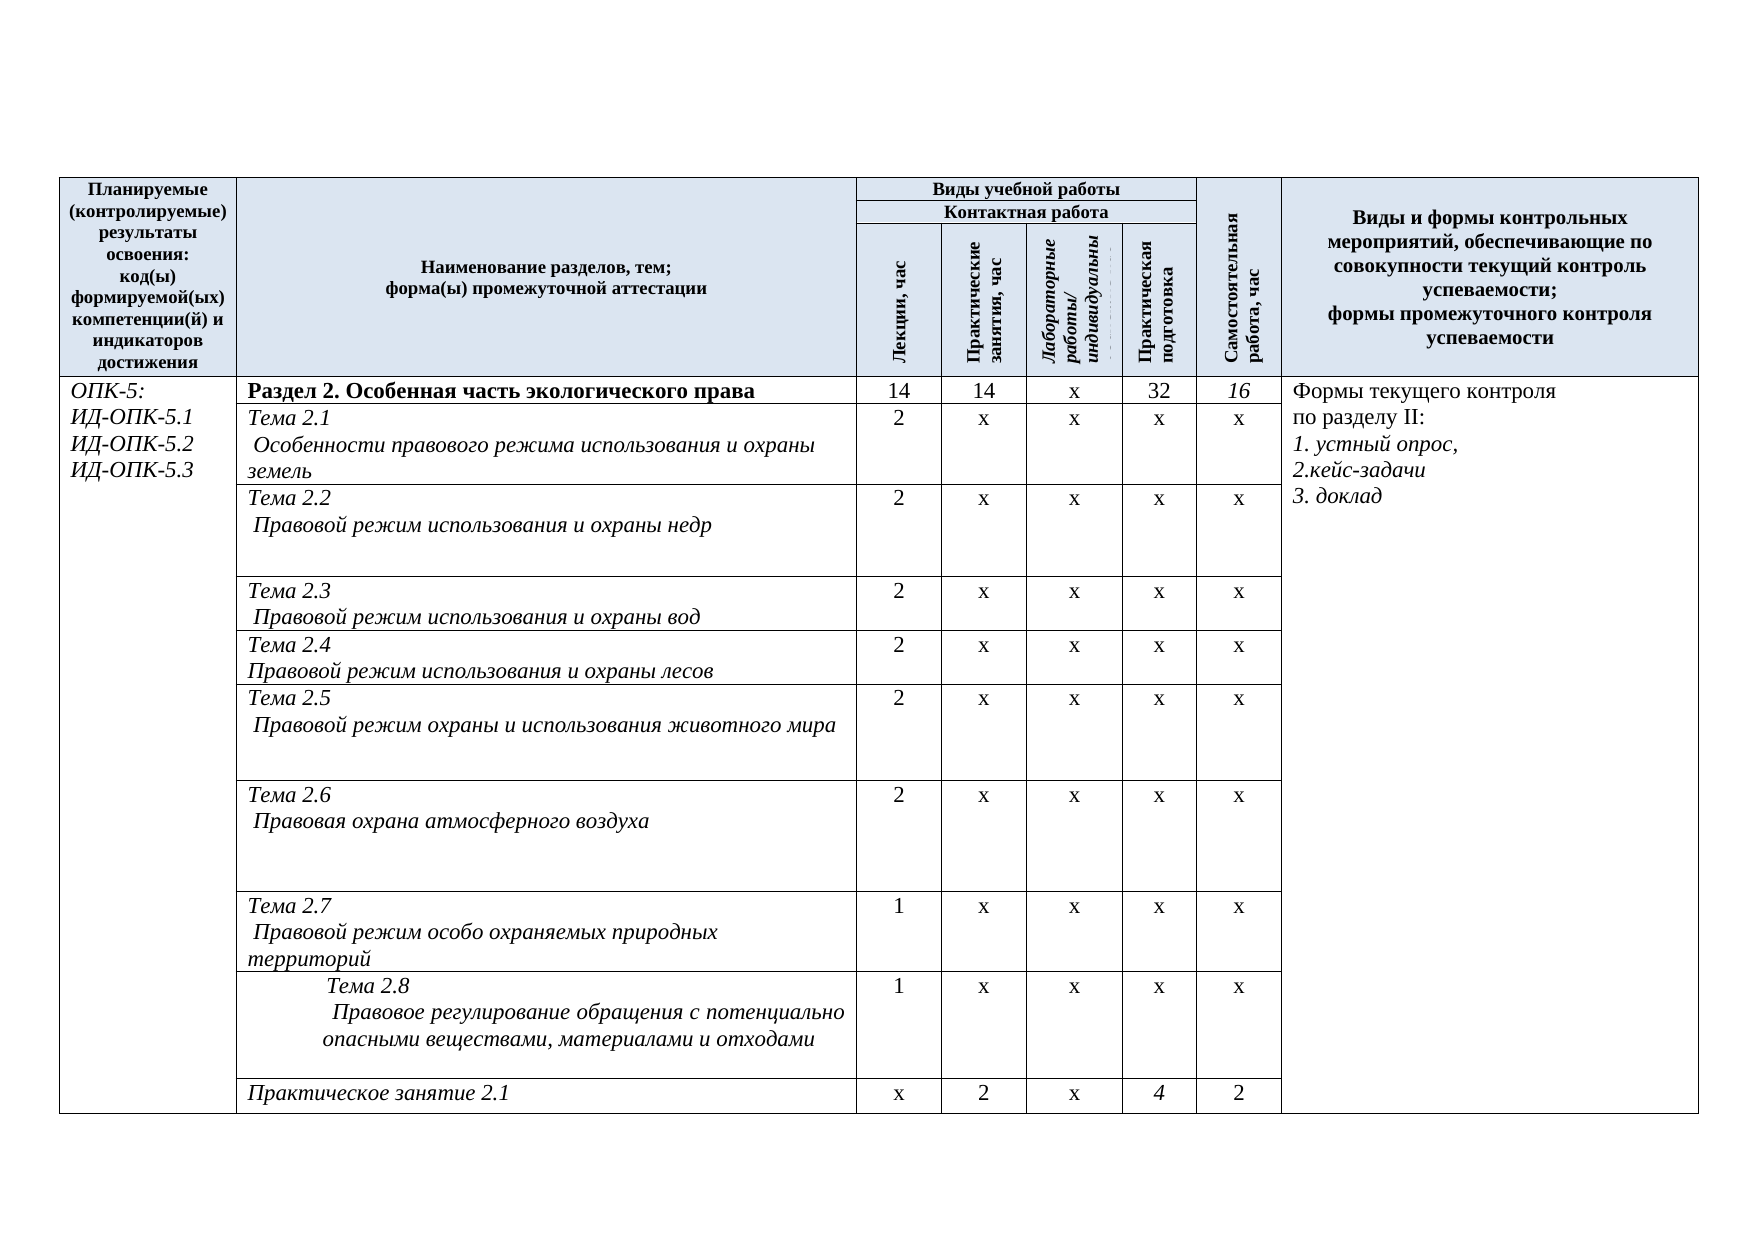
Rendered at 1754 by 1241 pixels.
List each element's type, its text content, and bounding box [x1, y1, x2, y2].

table_cell х [942, 577, 1026, 630]
table_cell х [1027, 404, 1122, 483]
table_cell 2 [942, 1079, 1026, 1113]
table_cell х [1027, 892, 1122, 971]
table_cell 1 [857, 972, 941, 1077]
table_cell 32 [1123, 377, 1196, 403]
table_cell х [1027, 685, 1122, 780]
table_cell х [1027, 781, 1122, 891]
table_cell Лекции, час [857, 224, 941, 376]
table_cell х [942, 892, 1026, 971]
table_cell 14 [857, 377, 941, 403]
table_cell х [942, 631, 1026, 683]
table_cell х [1123, 577, 1196, 630]
table_header Виды и формы контрольных мероприятий, обеспечивающие по совокупности текущий контроль успеваемости; формы промежуточного контроля успеваемости [1282, 178, 1698, 376]
table_cell Тема 2.3 Правовой режим использования и охраны вод [237, 577, 856, 630]
table_header Самостоятельная работа, час [1197, 178, 1281, 376]
table_header Наименование разделов, тем; форма(ы) промежуточной аттестации [237, 178, 856, 376]
table_cell Тема 2.1 Особенности правового режима использования и охраны земель [237, 404, 856, 483]
table_cell х [1197, 781, 1281, 891]
table_header Планируемые (контролируемые) результаты освоения: код(ы) формируемой(ых) компетенции(й) и индикаторов достижения компетенций [60, 178, 236, 376]
table_cell х [942, 685, 1026, 780]
table_cell Практическое занятие 2.1 Особенности правового режима использования и охраны земель [237, 1079, 856, 1113]
table_cell х [1197, 892, 1281, 971]
table_cell Тема 2.4 Правовой режим использования и охраны лесов [237, 631, 856, 683]
table_cell х [1123, 404, 1196, 483]
table_cell х [1027, 485, 1122, 576]
table_cell х [1123, 972, 1196, 1077]
table_cell х [1197, 485, 1281, 576]
table_cell 2 [857, 485, 941, 576]
table_cell 2 [857, 631, 941, 683]
table_cell х [1027, 1079, 1122, 1113]
table_cell Тема 2.7 Правовой режим особо охраняемых природных территорий [237, 892, 856, 971]
table_cell х [1123, 631, 1196, 683]
table_cell х [1197, 685, 1281, 780]
table_cell х [1123, 892, 1196, 971]
table_cell Формы текущего контроля по разделу II: 1. устный опрос, 2.кейс-задачи 3. доклад [1282, 377, 1698, 1113]
table_cell 2 [857, 685, 941, 780]
table_cell 4 [1123, 1079, 1196, 1113]
table_cell Практическая подготовка час [1123, 224, 1196, 376]
table_cell х [1123, 781, 1196, 891]
table_cell Тема 2.2 Правовой режим использования и охраны недр [237, 485, 856, 576]
table_cell Лабораторные работы/ индивидуальные занятия час [1027, 224, 1122, 376]
table_cell Тема 2.8 Правовое регулирование обращения с потенциально опасными веществами, материалами и отходами [237, 972, 856, 1077]
table_cell Контактная работа [857, 201, 1196, 222]
table_cell х [1197, 577, 1281, 630]
table_cell 2 [1197, 1079, 1281, 1113]
table_cell х [1027, 377, 1122, 403]
table_cell Раздел 2. Особенная часть экологического права [237, 377, 856, 403]
table_cell х [857, 1079, 941, 1113]
table_cell 16 [1197, 377, 1281, 403]
table_cell х [942, 972, 1026, 1077]
table_cell Тема 2.6 Правовая охрана атмосферного воздуха [237, 781, 856, 891]
table_cell 2 [857, 577, 941, 630]
table_cell х [942, 781, 1026, 891]
table_cell х [1197, 631, 1281, 683]
table_cell х [1123, 685, 1196, 780]
table_cell х [1027, 577, 1122, 630]
table_cell 2 [857, 781, 941, 891]
table_cell х [1123, 485, 1196, 576]
table_cell 2 [857, 404, 941, 483]
table_cell х [1197, 972, 1281, 1077]
table_cell 1 [857, 892, 941, 971]
table_cell ОПК-5: ИД-ОПК-5.1 ИД-ОПК-5.2 ИД-ОПК-5.3 [60, 377, 236, 1113]
table_header Виды учебной работы [857, 178, 1196, 200]
table_cell х [1027, 972, 1122, 1077]
table_cell х [1027, 631, 1122, 683]
table_cell 14 [942, 377, 1026, 403]
table_cell х [942, 404, 1026, 483]
table_cell Практические занятия, час [942, 224, 1026, 376]
table_cell х [1197, 404, 1281, 483]
table_cell Тема 2.5 Правовой режим охраны и использования животного мира [237, 685, 856, 780]
table_cell х [942, 485, 1026, 576]
